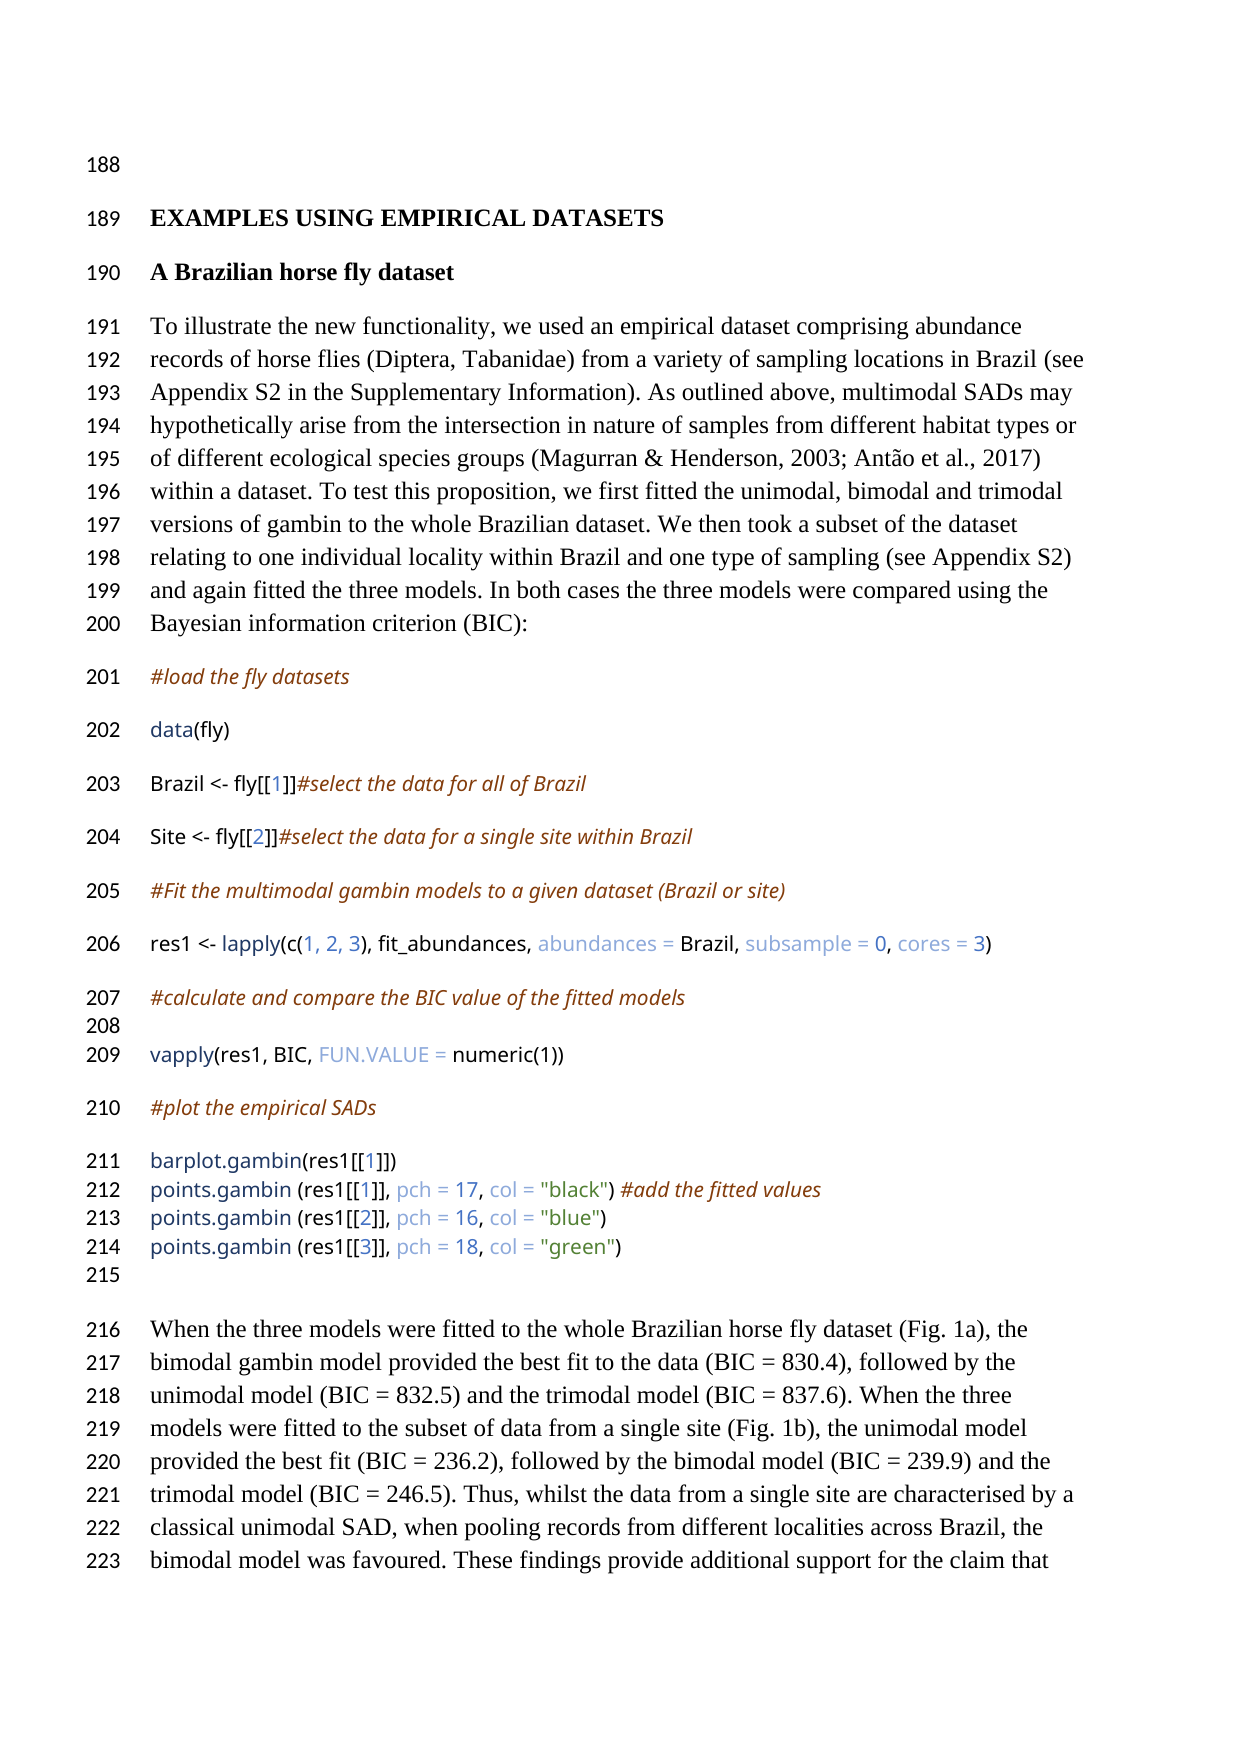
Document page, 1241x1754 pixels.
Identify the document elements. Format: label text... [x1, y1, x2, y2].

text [150, 1314, 1090, 1574]
text #calculate and compare the BIC value of the fitted models [150, 983, 1090, 1011]
text points.gambin (res1[[1]], pch = 17, col = "black") #add the fitted values [150, 1175, 1090, 1203]
text EXAMPLES USING EMPIRICAL DATASETS [150, 203, 1090, 232]
text #plot the empirical SADs [150, 1093, 1090, 1122]
text A Brazilian horse fly dataset [150, 257, 1090, 286]
text points.gambin (res1[[3]], pch = 18, col = "green") [150, 1232, 1090, 1260]
text Site <- fly[[2]]#select the data for a single site within Brazil [150, 822, 1090, 851]
text points.gambin (res1[[2]], pch = 16, col = "blue") [150, 1203, 1090, 1232]
text res1 <- lapply(c(1, 2, 3), fit_abundances, abundances = Brazil, subsample = 0, cores = 3) [150, 929, 1090, 958]
text vapply(res1, BIC, FUN.VALUE = numeric(1)) [150, 1040, 1090, 1068]
text barplot.gambin(res1[[1]]) [150, 1147, 1090, 1175]
text #load the fly datasets [150, 662, 1090, 691]
text data(fly) [150, 716, 1090, 744]
text To illustrate the new functionality, we used an empirical dataset comprising abundance records of horse flies (Diptera, Tabanidae) from a variety of sampling locations in Brazil (see Appendix S2 in the Supplementary Information). As outlined above, multimodal SADs may hypothetically arise from the intersection in nature of samples from different habitat types or of different ecological species groups (Magurran & Henderson, 2003; Antão et al., 2017) within a dataset. To test this proposition, we first fitted the unimodal, bimodal and trimodal versions of gambin to the whole Brazilian dataset. We then took a subset of the dataset relating to one individual locality within Brazil and one type of sampling (see Appendix S2) and again fitted the three models. In both cases the three models were compared using the Bayesian information criterion (BIC): [150, 311, 1090, 637]
text #Fit the multimodal gambin models to a given dataset (Brazil or site) [150, 876, 1090, 904]
text Brazil <- fly[[1]]#select the data for all of Brazil [150, 769, 1090, 797]
